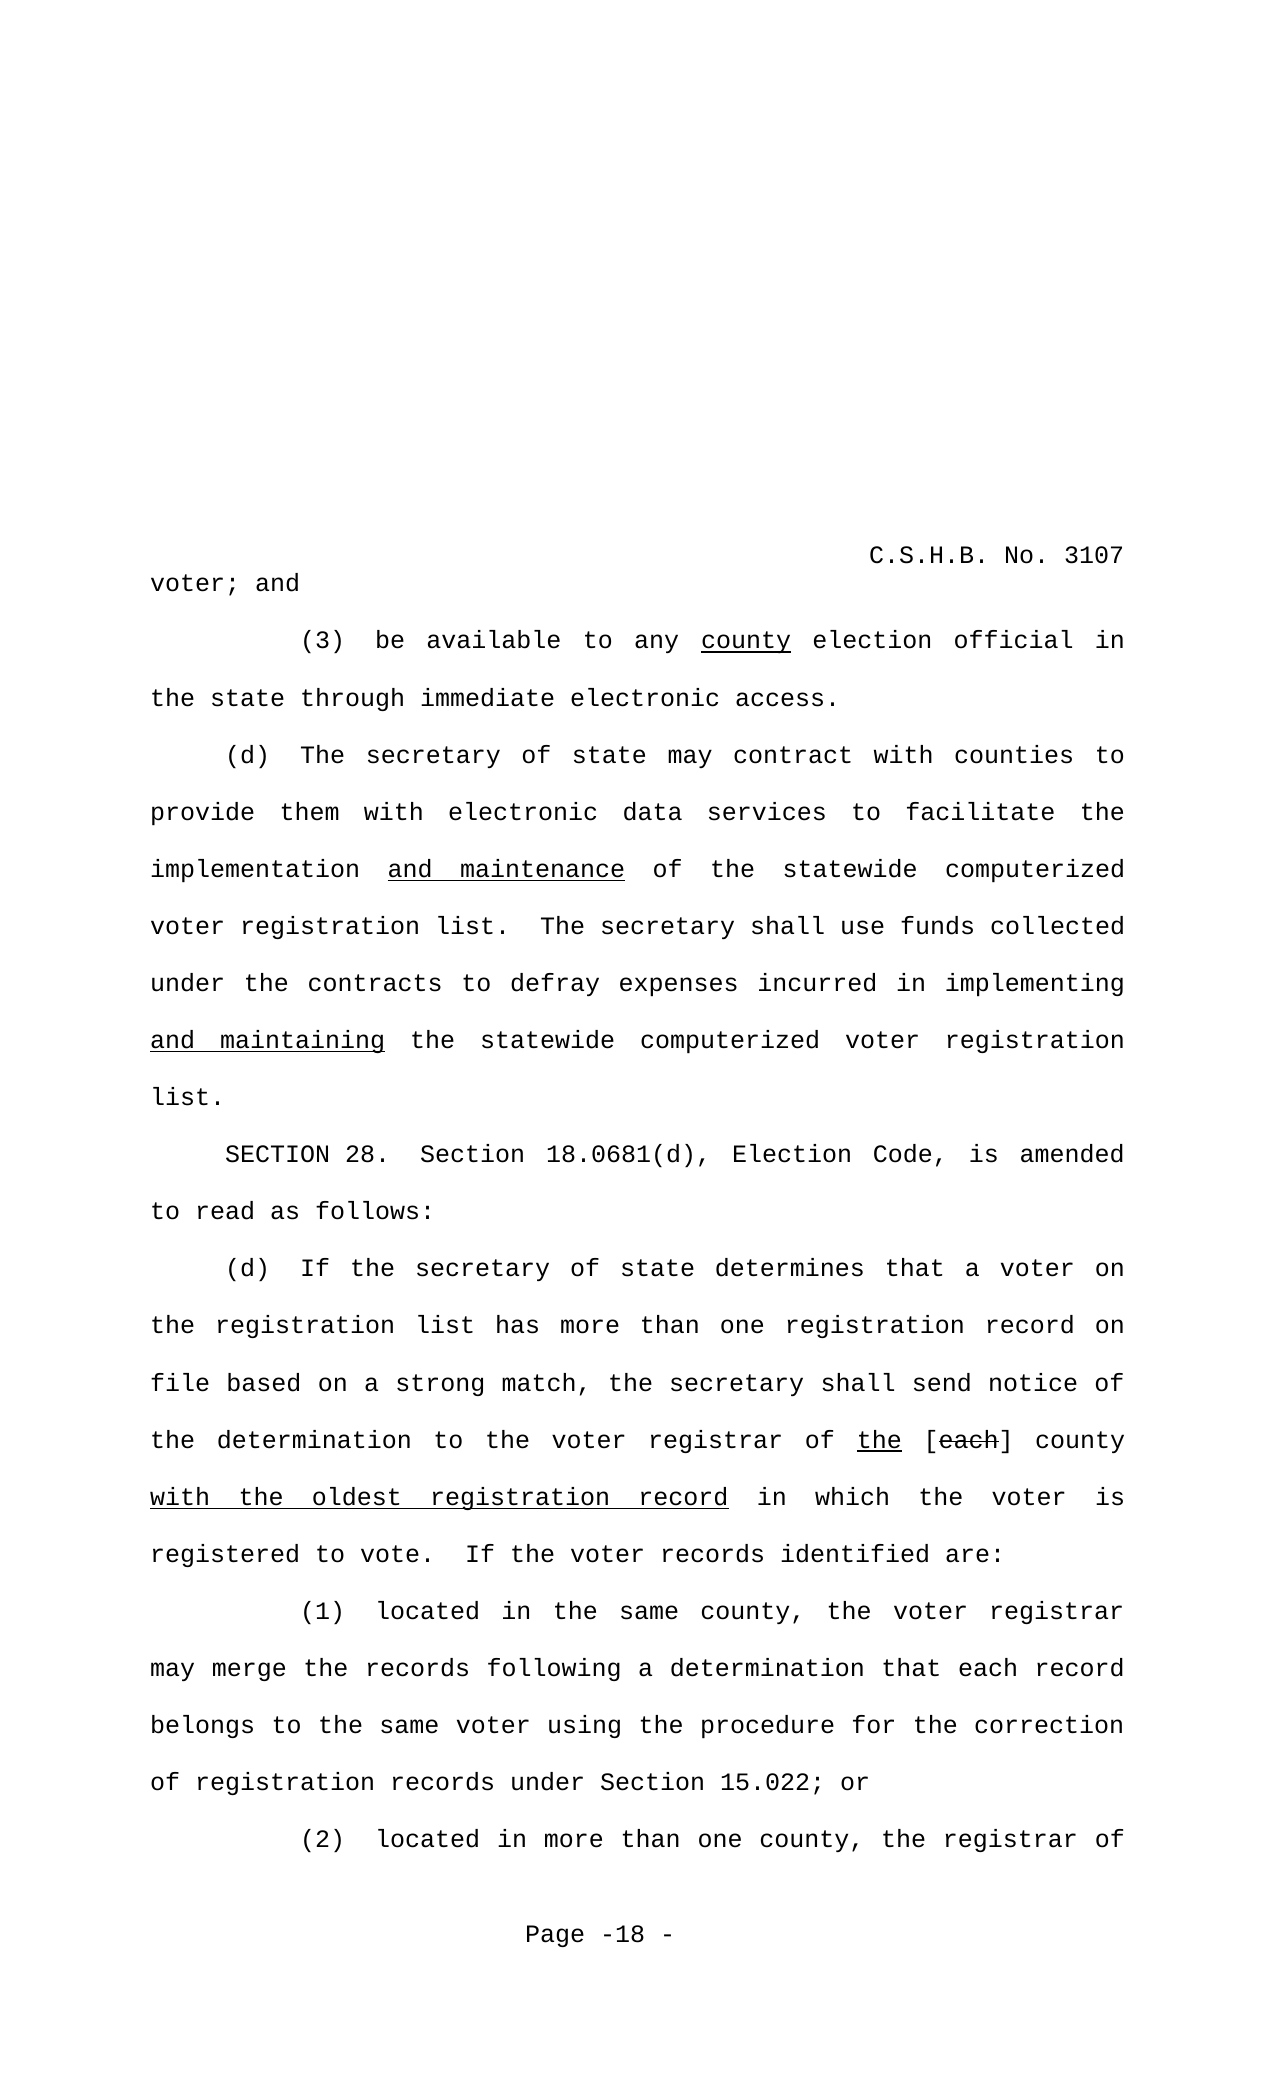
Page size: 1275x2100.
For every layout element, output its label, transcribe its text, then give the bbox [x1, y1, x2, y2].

text (d) If the secretary of state determines that a voter on the registration list has more than one registration record on file based on a strong match, the secretary shall send notice of the determination to the voter registrar of the [each] county with the oldest registration record in which the voter is registered to vote. If the voter records identified are: [150, 1256, 1125, 1570]
text SECTION 28. Section 18.0681(d), Election Code, is amended to read as follows: [150, 1142, 1125, 1227]
text (3) be available to any county election official in the state through immediate electronic access. [150, 628, 1125, 713]
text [150, 1827, 1125, 1855]
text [150, 571, 1125, 599]
text (1) located in the same county, the voter registrar may merge the records following a determination that each record belongs to the same voter using the procedure for the correction of registration records under Section 15.022; or [150, 1598, 1125, 1798]
text (d) The secretary of state may contract with counties to provide them with electronic data services to facilitate the implementation and maintenance of the statewide computerized voter registration list. The secretary shall use funds collected under the contracts to defray expenses incurred in implementing and maintaining the statewide computerized voter registration list. [150, 742, 1125, 1113]
